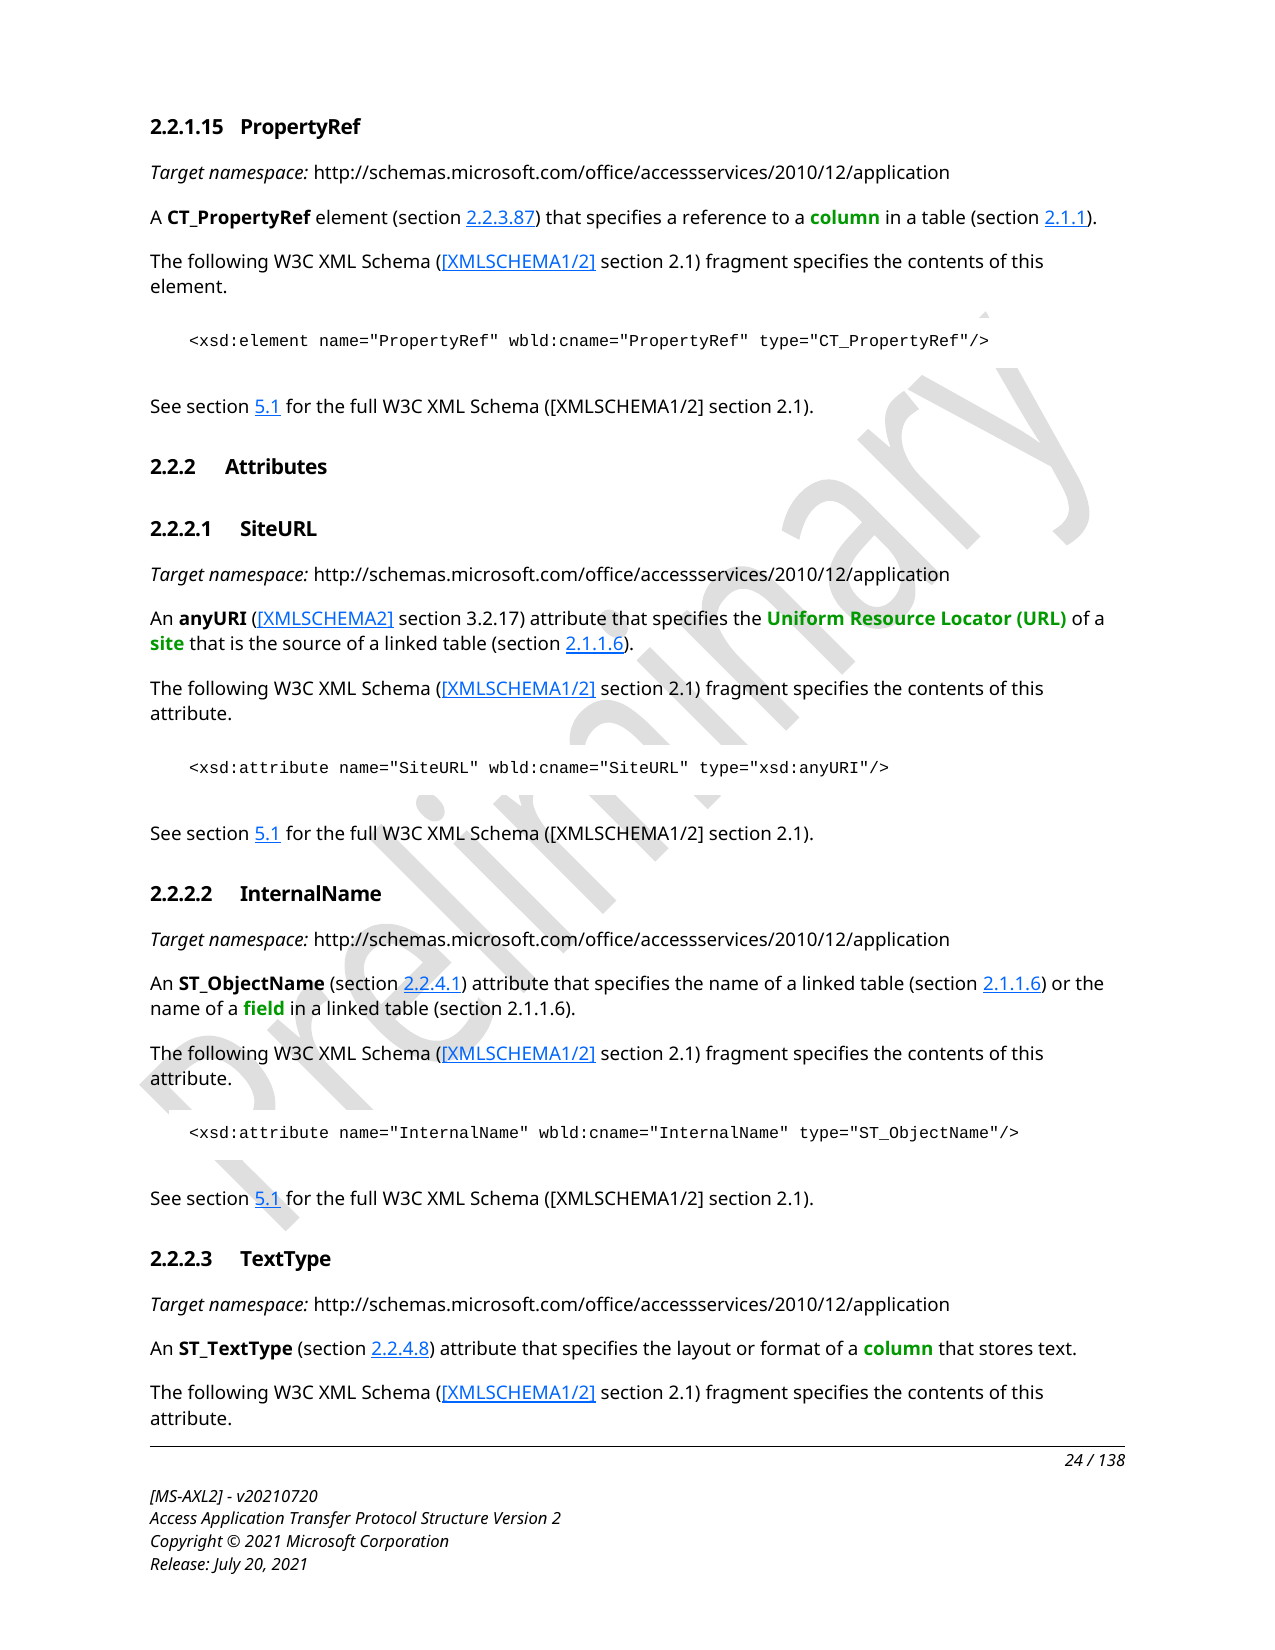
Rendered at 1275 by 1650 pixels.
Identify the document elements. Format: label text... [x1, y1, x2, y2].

subtitle Attributes [150, 452, 1125, 480]
text See section 5.1 for the full W3C XML Schema ([XMLSCHEMA1/2] section 2.1). [150, 393, 1125, 419]
text An ST_ObjectName (section 2.2.4.1) attribute that specifies the name of a linked table (section 2.1.1.6) or the name of a field in a linked table (section 2.1.1.6). [150, 970, 1125, 1021]
text See section 5.1 for the full W3C XML Schema ([XMLSCHEMA1/2] section 2.1). [150, 820, 1125, 845]
text <xsd:attribute name="SiteURL" wbld:cname="SiteURL" type="xsd:anyURI"/> [175, 751, 1137, 789]
text A CT_PropertyRef element (section 2.2.3.87) that specifies a reference to a column in a table (section 2.1.1). [150, 204, 1125, 229]
text The following W3C XML Schema ([XMLSCHEMA1/2] section 2.1) fragment specifies the contents of this attribute. [150, 1379, 1125, 1431]
text See section 5.1 for the full W3C XML Schema ([XMLSCHEMA1/2] section 2.1). [150, 1185, 1125, 1210]
text Target namespace: http://schemas.microsoft.com/office/accessservices/2010/12/application [150, 1291, 1125, 1316]
subtitle SiteURL [150, 514, 1125, 542]
text <xsd:attribute name="InternalName" wbld:cname="InternalName" type="ST_ObjectName"/> [175, 1116, 1137, 1154]
subtitle TextType [150, 1244, 1125, 1272]
text Target namespace: http://schemas.microsoft.com/office/accessservices/2010/12/application [150, 561, 1125, 586]
subtitle InternalName [150, 879, 1125, 907]
text The following W3C XML Schema ([XMLSCHEMA1/2] section 2.1) fragment specifies the contents of this attribute. [150, 675, 1125, 726]
subtitle PropertyRef [150, 112, 1125, 141]
text The following W3C XML Schema ([XMLSCHEMA1/2] section 2.1) fragment specifies the contents of this attribute. [150, 1040, 1125, 1091]
text An ST_TextType (section 2.2.4.8) attribute that specifies the layout or format of a column that stores text. [150, 1335, 1125, 1361]
text The following W3C XML Schema ([XMLSCHEMA1/2] section 2.1) fragment specifies the contents of this element. [150, 248, 1125, 299]
text <xsd:element name="PropertyRef" wbld:cname="PropertyRef" type="CT_PropertyRef"/> [175, 324, 1137, 362]
text An anyURI ([XMLSCHEMA2] section 3.2.17) attribute that specifies the Uniform Resource Locator (URL) of a site that is the source of a linked table (section 2.1.1.6). [150, 605, 1125, 656]
text Target namespace: http://schemas.microsoft.com/office/accessservices/2010/12/application [150, 160, 1125, 185]
text Target namespace: http://schemas.microsoft.com/office/accessservices/2010/12/application [150, 926, 1125, 951]
